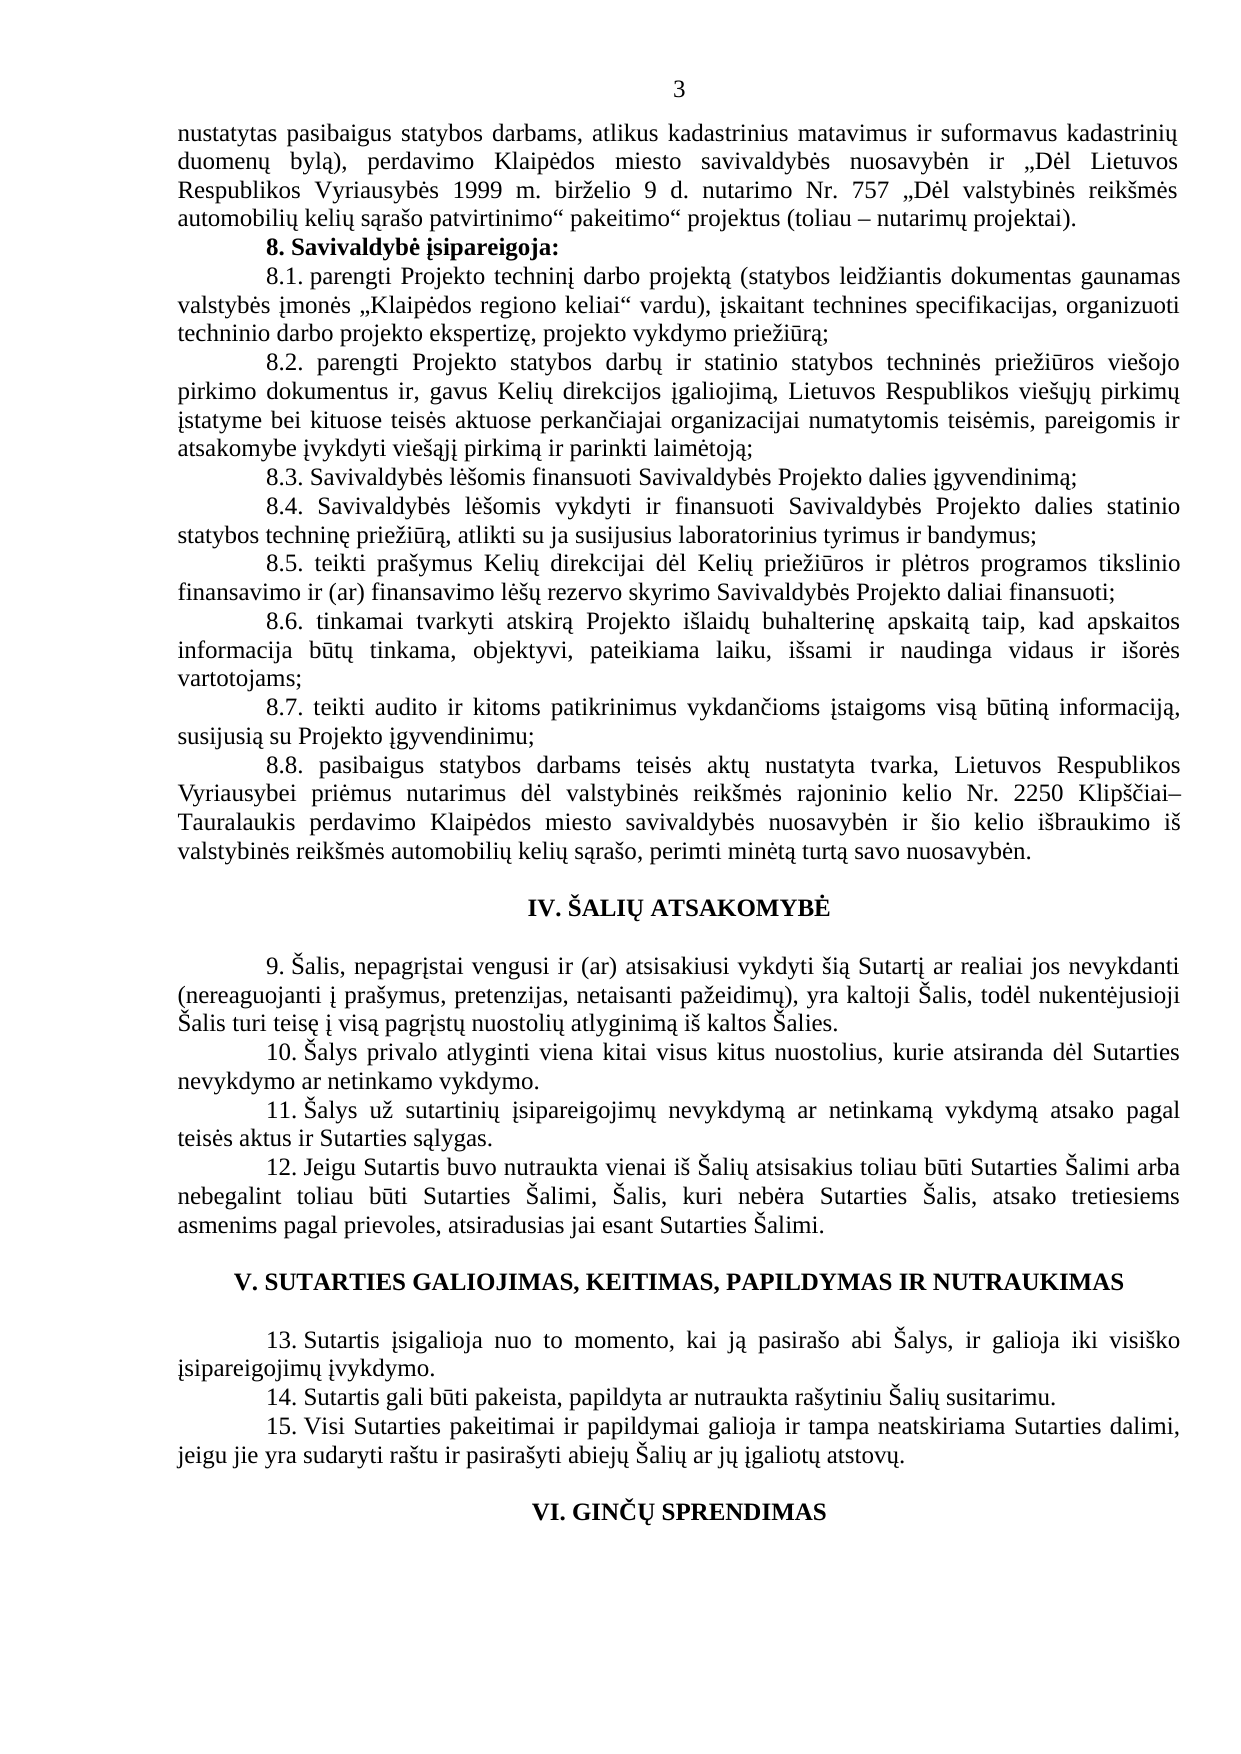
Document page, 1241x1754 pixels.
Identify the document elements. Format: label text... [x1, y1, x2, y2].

text IV. ŠALIŲ ATSAKOMYBĖ [177, 893, 1181, 922]
text 8.6. tinkamai tvarkyti atskirą Projekto išlaidų buhalterinę apskaitą taip, kad apskaitos informacija būtų tinkama, objektyvi, pateikiama laiku, išsami ir naudinga vidaus ir išorės vartotojams; [177, 606, 1181, 692]
text V. SUTARTIES GALIOJIMAS, KEITIMAS, PAPILDYMAS IR NUTRAUKIMAS [177, 1267, 1181, 1296]
text 11. Šalys už sutartinių įsipareigojimų nevykdymą ar netinkamą vykdymą atsako pagal teisės aktus ir Sutarties sąlygas. [177, 1095, 1181, 1152]
text 8.1. parengti Projekto techninį darbo projektą (statybos leidžiantis dokumentas gaunamas valstybės įmonės „Klaipėdos regiono keliai“ vardu), įskaitant technines specifikacijas, organizuoti techninio darbo projekto ekspertizę, projekto vykdymo priežiūrą; [177, 261, 1181, 347]
text VI. GINČŲ SPRENDIMAS [177, 1497, 1181, 1526]
text 8.5. teikti prašymus Kelių direkcijai dėl Kelių priežiūros ir plėtros programos tikslinio finansavimo ir (ar) finansavimo lėšų rezervo skyrimo Savivaldybės Projekto daliai finansuoti; [177, 548, 1181, 606]
text 8.7. teikti audito ir kitoms patikrinimus vykdančioms įstaigoms visą būtiną informaciją, susijusią su Projekto įgyvendinimu; [177, 692, 1181, 750]
text 13. Sutartis įsigalioja nuo to momento, kai ją pasirašo abi Šalys, ir galioja iki visiško įsipareigojimų įvykdymo. [177, 1325, 1181, 1382]
text 12. Jeigu Sutartis buvo nutraukta vienai iš Šalių atsisakius toliau būti Sutarties Šalimi arba nebegalint toliau būti Sutarties Šalimi, Šalis, kuri nebėra Sutarties Šalis, atsako tretiesiems asmenims pagal prievoles, atsiradusias jai esant Sutarties Šalimi. [177, 1152, 1181, 1238]
text 9. Šalis, nepagrįstai vengusi ir (ar) atsisakiusi vykdyti šią Sutartį ar realiai jos nevykdanti (nereaguojanti į prašymus, pretenzijas, netaisanti pažeidimų), yra kaltoji Šalis, todėl nukentėjusioji Šalis turi teisę į visą pagrįstų nuostolių atlyginimą iš kaltos Šalies. [177, 951, 1181, 1037]
text 8.2. parengti Projekto statybos darbų ir statinio statybos techninės priežiūros viešojo pirkimo dokumentus ir, gavus Kelių direkcijos įgaliojimą, Lietuvos Respublikos viešųjų pirkimų įstatyme bei kituose teisės aktuose perkančiajai organizacijai numatytomis teisėmis, pareigomis ir atsakomybe įvykdyti viešąjį pirkimą ir parinkti laimėtoją; [177, 347, 1181, 462]
text 15. Visi Sutarties pakeitimai ir papildymai galioja ir tampa neatskiriama Sutarties dalimi, jeigu jie yra sudaryti raštu ir pasirašyti abiejų Šalių ar jų įgaliotų atstovų. [177, 1411, 1181, 1468]
text 8.8. pasibaigus statybos darbams teisės aktų nustatyta tvarka, Lietuvos Respublikos Vyriausybei priėmus nutarimus dėl valstybinės reikšmės rajoninio kelio Nr. 2250 Klipščiai–Tauralaukis perdavimo Klaipėdos miesto savivaldybės nuosavybėn ir šio kelio išbraukimo iš valstybinės reikšmės automobilių kelių sąrašo, perimti minėtą turtą savo nuosavybėn. [177, 750, 1181, 865]
text 14. Sutartis gali būti pakeista, papildyta ar nutraukta rašytiniu Šalių susitarimu. [177, 1382, 1181, 1411]
text 8.3. Savivaldybės lėšomis finansuoti Savivaldybės Projekto dalies įgyvendinimą; [177, 462, 1181, 491]
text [177, 118, 1179, 232]
text 10. Šalys privalo atlyginti viena kitai visus kitus nuostolius, kurie atsiranda dėl Sutarties nevykdymo ar netinkamo vykdymo. [177, 1037, 1181, 1095]
text 8. Savivaldybė įsipareigoja: [177, 232, 1181, 261]
text 8.4. Savivaldybės lėšomis vykdyti ir finansuoti Savivaldybės Projekto dalies statinio statybos techninę priežiūrą, atlikti su ja susijusius laboratorinius tyrimus ir bandymus; [177, 491, 1181, 548]
